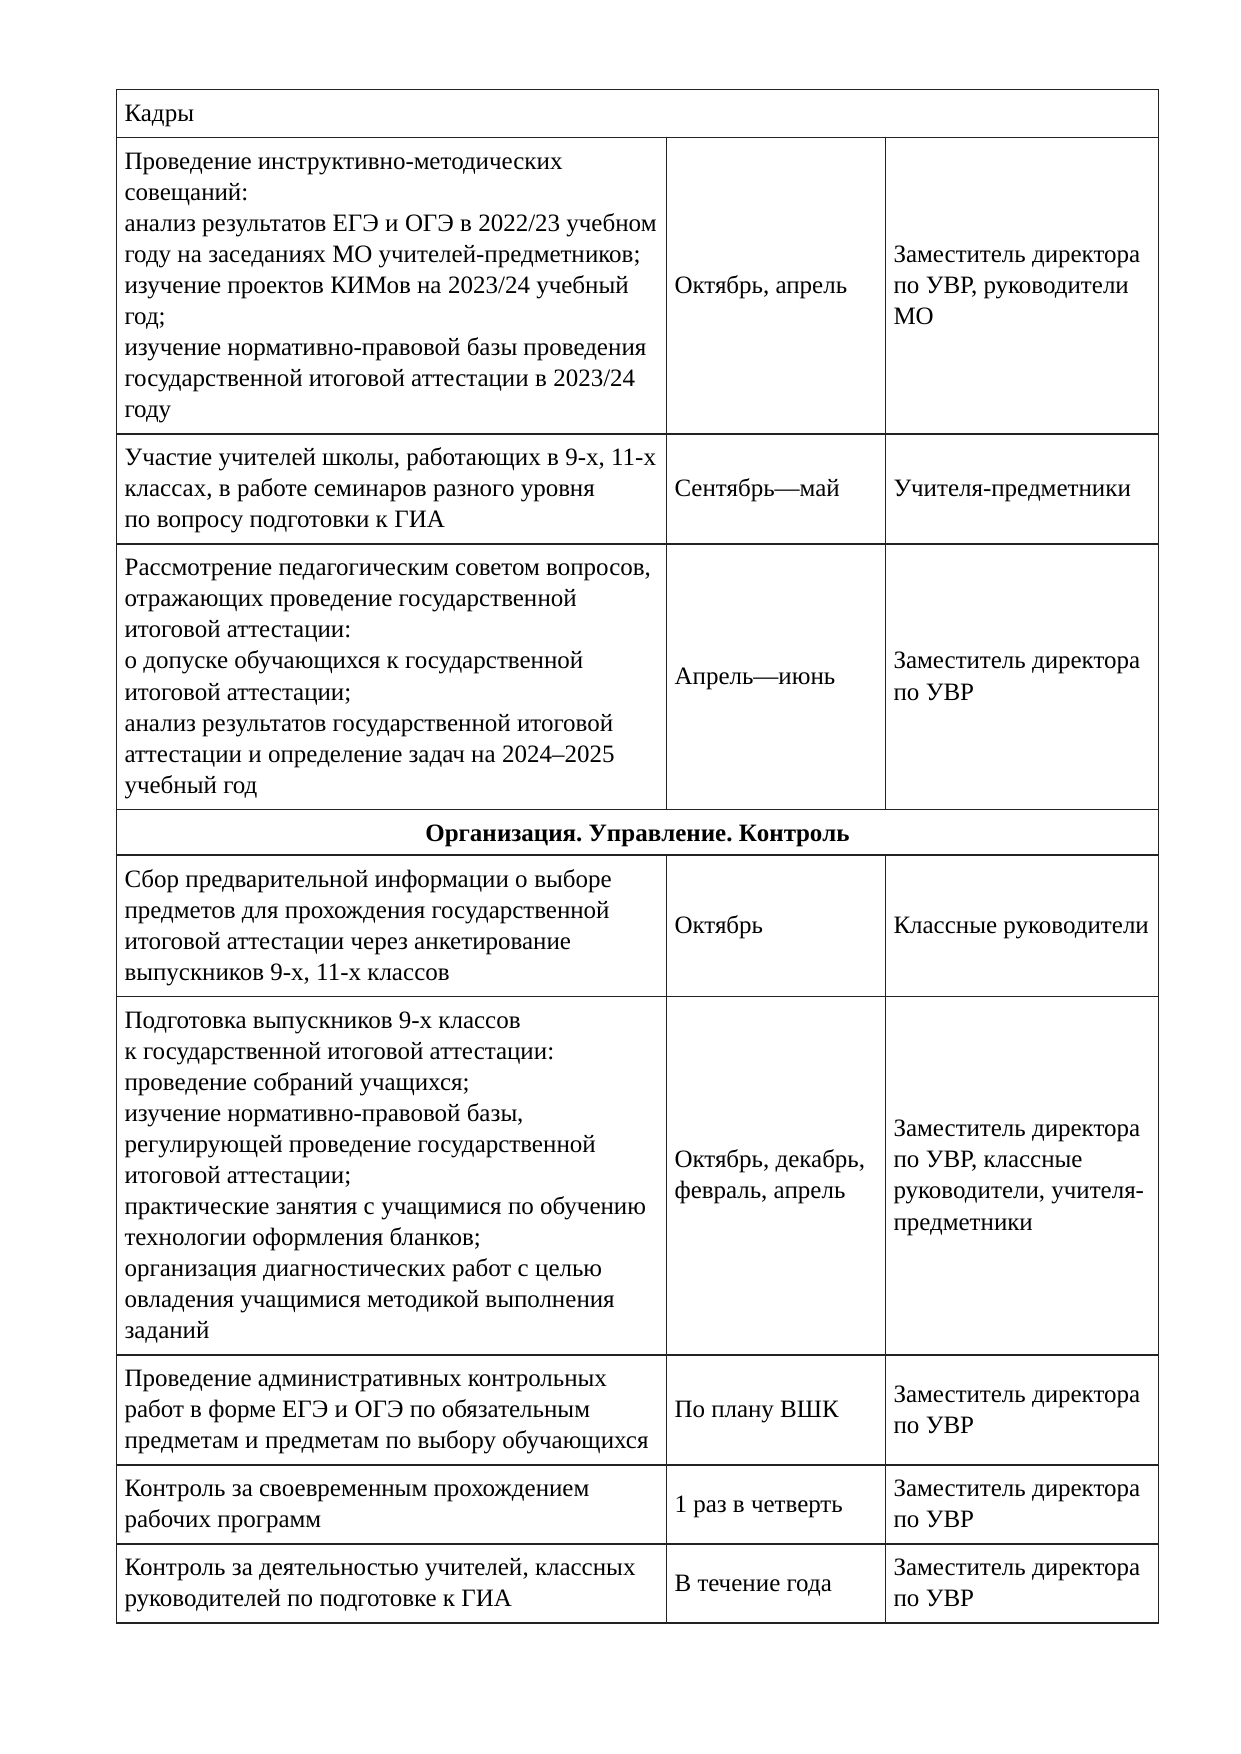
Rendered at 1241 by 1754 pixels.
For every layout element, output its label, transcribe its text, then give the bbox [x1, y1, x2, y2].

table_cell Рассмотрение педагогическим советом вопросов, отражающих проведение государственной итоговой аттестации: о допуске обучающихся к государственной итоговой аттестации; анализ результатов государственной итоговой аттестации и определение задач на 2024–2025 учебный год [117, 545, 666, 808]
table_cell Проведение административных контрольных работ в форме ЕГЭ и ОГЭ по обязательным предметам и предметам по выбору обучающихся [117, 1356, 666, 1464]
table_cell По плану ВШК [667, 1356, 885, 1464]
table_cell Октябрь [667, 856, 885, 996]
table_cell Октябрь, декабрь, февраль, апрель [667, 997, 885, 1354]
table_cell Заместитель директора по УВР [886, 1466, 1158, 1543]
table_cell Подготовка выпускников 9-х классов к государственной итоговой аттестации: проведение собраний учащихся; изучение нормативно-правовой базы, регулирующей проведение государственной итоговой аттестации; практические занятия с учащимися по обучению технологии оформления бланков; организация диагностических работ с целью овладения учащимися методикой выполнения заданий [117, 997, 666, 1354]
table_cell Заместитель директора по УВР, классные руководители, учителя-предметники [886, 997, 1158, 1354]
table_cell Заместитель директора по УВР [886, 1356, 1158, 1464]
table_cell Заместитель директора по УВР, руководители МО [886, 138, 1158, 433]
table_cell Октябрь, апрель [667, 138, 885, 433]
table_cell 1 раз в четверть [667, 1466, 885, 1543]
table_cell Организация. Управление. Контроль [117, 810, 1158, 854]
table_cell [886, 1545, 1158, 1622]
table_cell Контроль за своевременным прохождением рабочих программ [117, 1466, 666, 1543]
table_cell Проведение инструктивно-методических совещаний: анализ результатов ЕГЭ и ОГЭ в 2022/23 учебном году на заседаниях МО учителей-предметников; изучение проектов КИМов на 2023/24 учебный год; изучение нормативно-правовой базы проведения государственной итоговой аттестации в 2023/24 году [117, 138, 666, 433]
table_cell Кадры [117, 90, 1158, 137]
table_cell Учителя-предметники [886, 435, 1158, 543]
table_cell Заместитель директора по УВР [886, 545, 1158, 808]
table_cell Контроль за деятельностью учителей, классных руководителей по подготовке к ГИА [117, 1545, 666, 1622]
table_cell В течение года [667, 1545, 885, 1622]
table_cell Классные руководители [886, 856, 1158, 996]
table_cell Сентябрь—май [667, 435, 885, 543]
table_cell Сбор предварительной информации о выборе предметов для прохождения государственной итоговой аттестации через анкетирование выпускников 9-х, 11-х классов [117, 856, 666, 996]
table_cell Участие учителей школы, работающих в 9-х, 11-х классах, в работе семинаров разного уровня по вопросу подготовки к ГИА [117, 435, 666, 543]
table_cell Апрель—июнь [667, 545, 885, 808]
